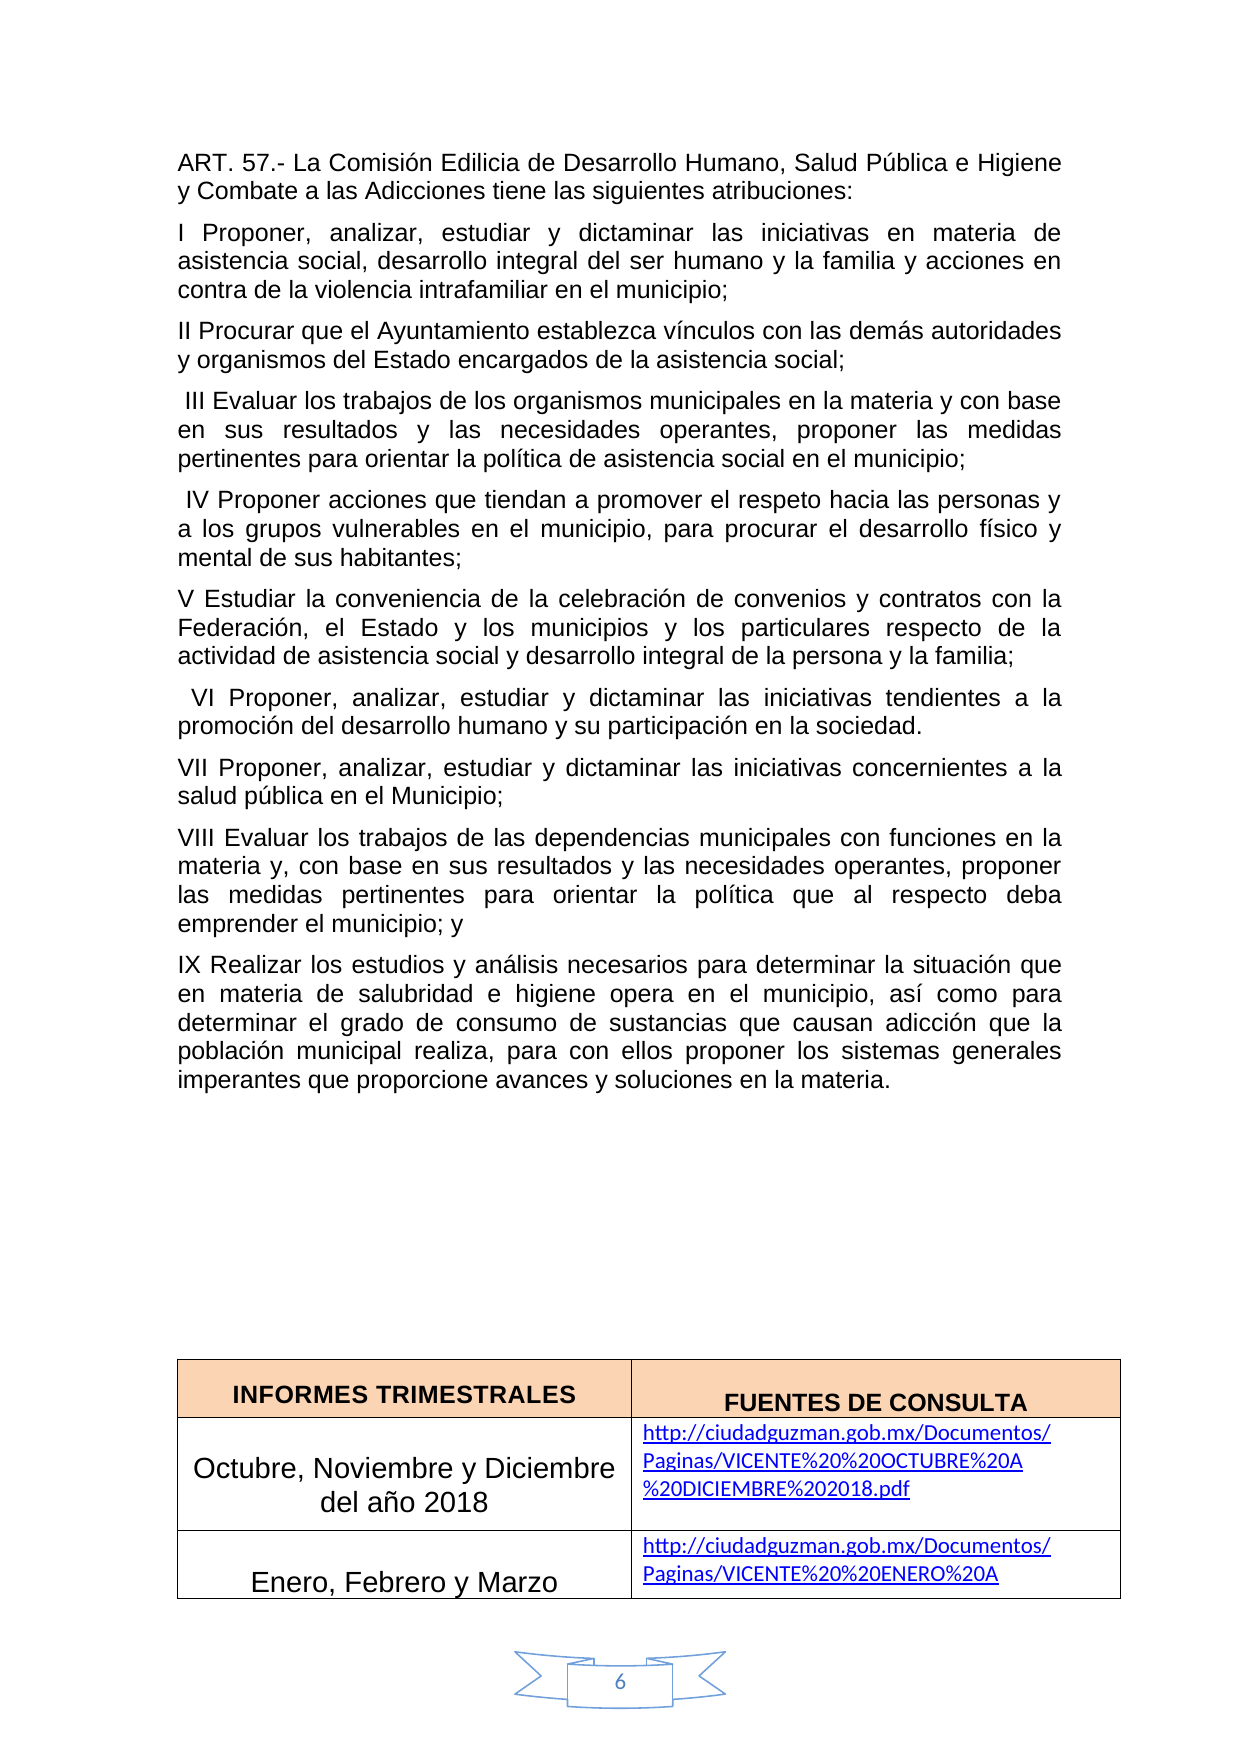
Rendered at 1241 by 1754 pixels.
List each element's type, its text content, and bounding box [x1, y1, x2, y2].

text I Proponer, analizar, estudiar y dictaminar las iniciativas en materia de asistencia social, desarrollo integral del ser humano y la familia y acciones en contra de la violencia intrafamiliar en el municipio; [177, 218, 1063, 304]
text VII Proponer, analizar, estudiar y dictaminar las iniciativas concernientes a la salud pública en el Municipio; [177, 753, 1063, 810]
text III Evaluar los trabajos de los organismos municipales en la materia y con base en sus resultados y las necesidades operantes, proponer las medidas pertinentes para orientar la política de asistencia social en el municipio; [177, 386, 1063, 473]
text IX Realizar los estudios y análisis necesarios para determinar la situación que en materia de salubridad e higiene opera en el municipio, así como para determinar el grado de consumo de sustancias que causan adicción que la población municipal realiza, para con ellos proponer los sistemas generales imperantes que proporcione avances y soluciones en la materia. [177, 950, 1063, 1094]
text V Estudiar la conveniencia de la celebración de convenios y contratos con la Federación, el Estado y los municipios y los particulares respecto de la actividad de asistencia social y desarrollo integral de la persona y la familia; [177, 584, 1063, 670]
text II Procurar que el Ayuntamiento establezca vínculos con las demás autoridades y organismos del Estado encargados de la asistencia social; [177, 316, 1063, 374]
text VI Proponer, analizar, estudiar y dictaminar las iniciativas tendientes a la promoción del desarrollo humano y su participación en la sociedad. [177, 683, 1063, 740]
text VIII Evaluar los trabajos de las dependencias municipales con funciones en la materia y, con base en sus resultados y las necesidades operantes, proponer las medidas pertinentes para orientar la política que al respecto deba emprender el municipio; y [177, 823, 1063, 938]
text ART. 57.- La Comisión Edilicia de Desarrollo Humano, Salud Pública e Higiene y Combate a las Adicciones tiene las siguientes atribuciones: [177, 148, 1063, 205]
text IV Proponer acciones que tiendan a promover el respeto hacia las personas y a los grupos vulnerables en el municipio, para procurar el desarrollo físico y mental de sus habitantes; [177, 485, 1063, 571]
